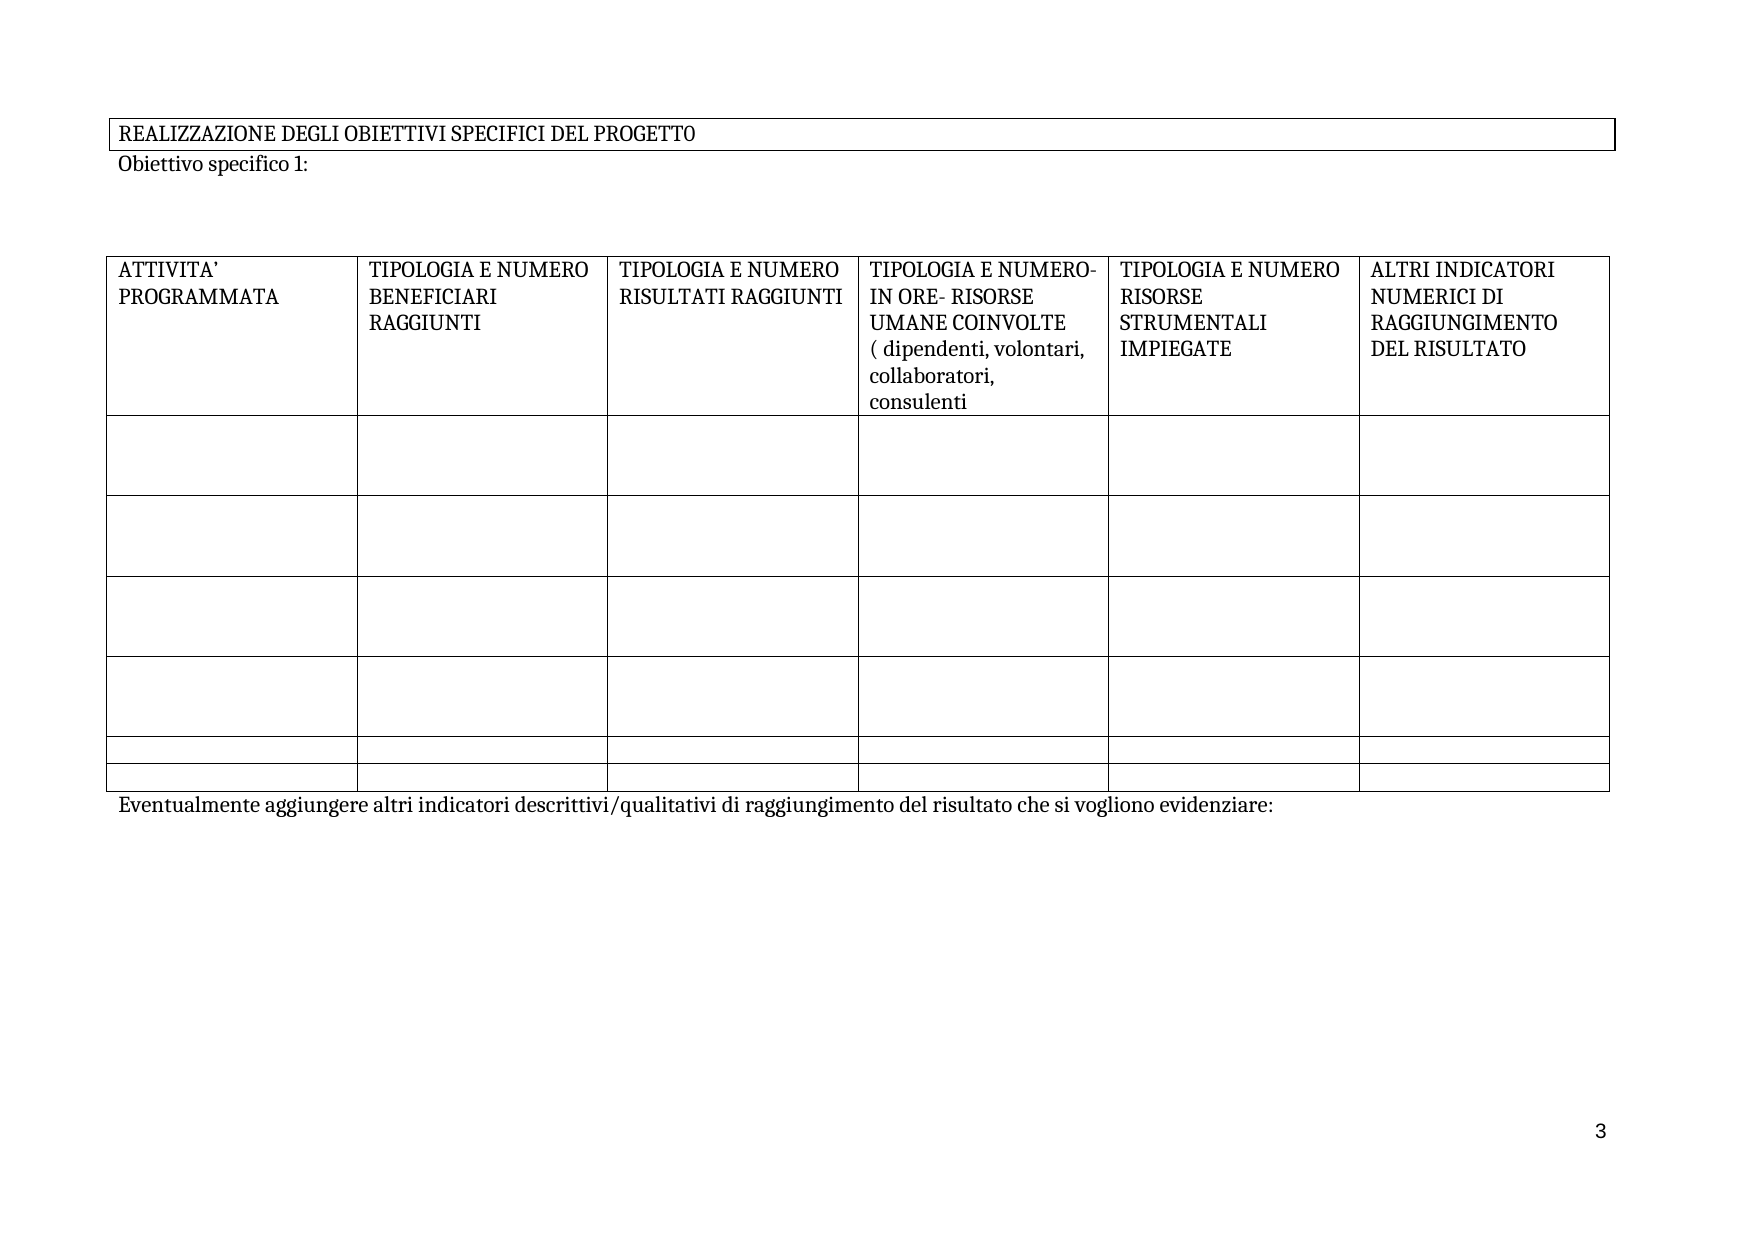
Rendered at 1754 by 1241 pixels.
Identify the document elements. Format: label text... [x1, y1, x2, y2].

table_cell [358, 577, 607, 656]
table_cell [1360, 764, 1609, 791]
table_cell [1360, 737, 1609, 763]
table_cell [1360, 496, 1609, 576]
table_cell [1360, 657, 1609, 736]
table_cell [358, 416, 607, 495]
table_cell [1360, 416, 1609, 495]
table_cell [608, 496, 858, 576]
table_cell [107, 764, 357, 791]
table_cell [608, 416, 858, 495]
text Obiettivo specifico 1: [118, 151, 1606, 177]
table_cell [859, 657, 1108, 736]
table_cell [1109, 416, 1359, 495]
table_cell [1109, 577, 1359, 656]
text Eventualmente aggiungere altri indicatori descrittivi/qualitativi di raggiungimento del risultato che si vogliono evidenziare: [118, 792, 1606, 818]
table_cell [358, 496, 607, 576]
table_cell [859, 416, 1108, 495]
table_cell [859, 496, 1108, 576]
table_cell [608, 764, 858, 791]
table_cell [1109, 764, 1359, 791]
table_cell [859, 764, 1108, 791]
table_cell [358, 657, 607, 736]
table_cell [608, 577, 858, 656]
table_cell [358, 737, 607, 763]
table_cell [859, 577, 1108, 656]
table_cell [107, 737, 357, 763]
table_cell [107, 496, 357, 576]
table_cell [608, 737, 858, 763]
table_cell [107, 416, 357, 495]
table_cell [358, 764, 607, 791]
table_cell [1109, 657, 1359, 736]
table_cell [107, 577, 357, 656]
table_header TIPOLOGIA E NUMERO BENEFICIARI RAGGIUNTI [358, 257, 607, 415]
table_header ALTRI INDICATORI NUMERICI DI RAGGIUNGIMENTO DEL RISULTATO [1360, 257, 1609, 415]
table_cell [1360, 577, 1609, 656]
table_header TIPOLOGIA E NUMERO RISORSE STRUMENTALI IMPIEGATE [1109, 257, 1359, 415]
table_cell [859, 737, 1108, 763]
table_header TIPOLOGIA E NUMERO RISULTATI RAGGIUNTI [608, 257, 858, 415]
table_cell [608, 657, 858, 736]
text REALIZZAZIONE DEGLI OBIETTIVI SPECIFICI DEL PROGETT0 [110, 119, 1614, 150]
table_cell [107, 657, 357, 736]
table_cell [1109, 496, 1359, 576]
table_header ATTIVITA’ PROGRAMMATA [107, 257, 357, 415]
table_header TIPOLOGIA E NUMERO- IN ORE- RISORSE UMANE COINVOLTE ( dipendenti, volontari, collaboratori, consulenti [859, 257, 1108, 415]
table_cell [1109, 737, 1359, 763]
